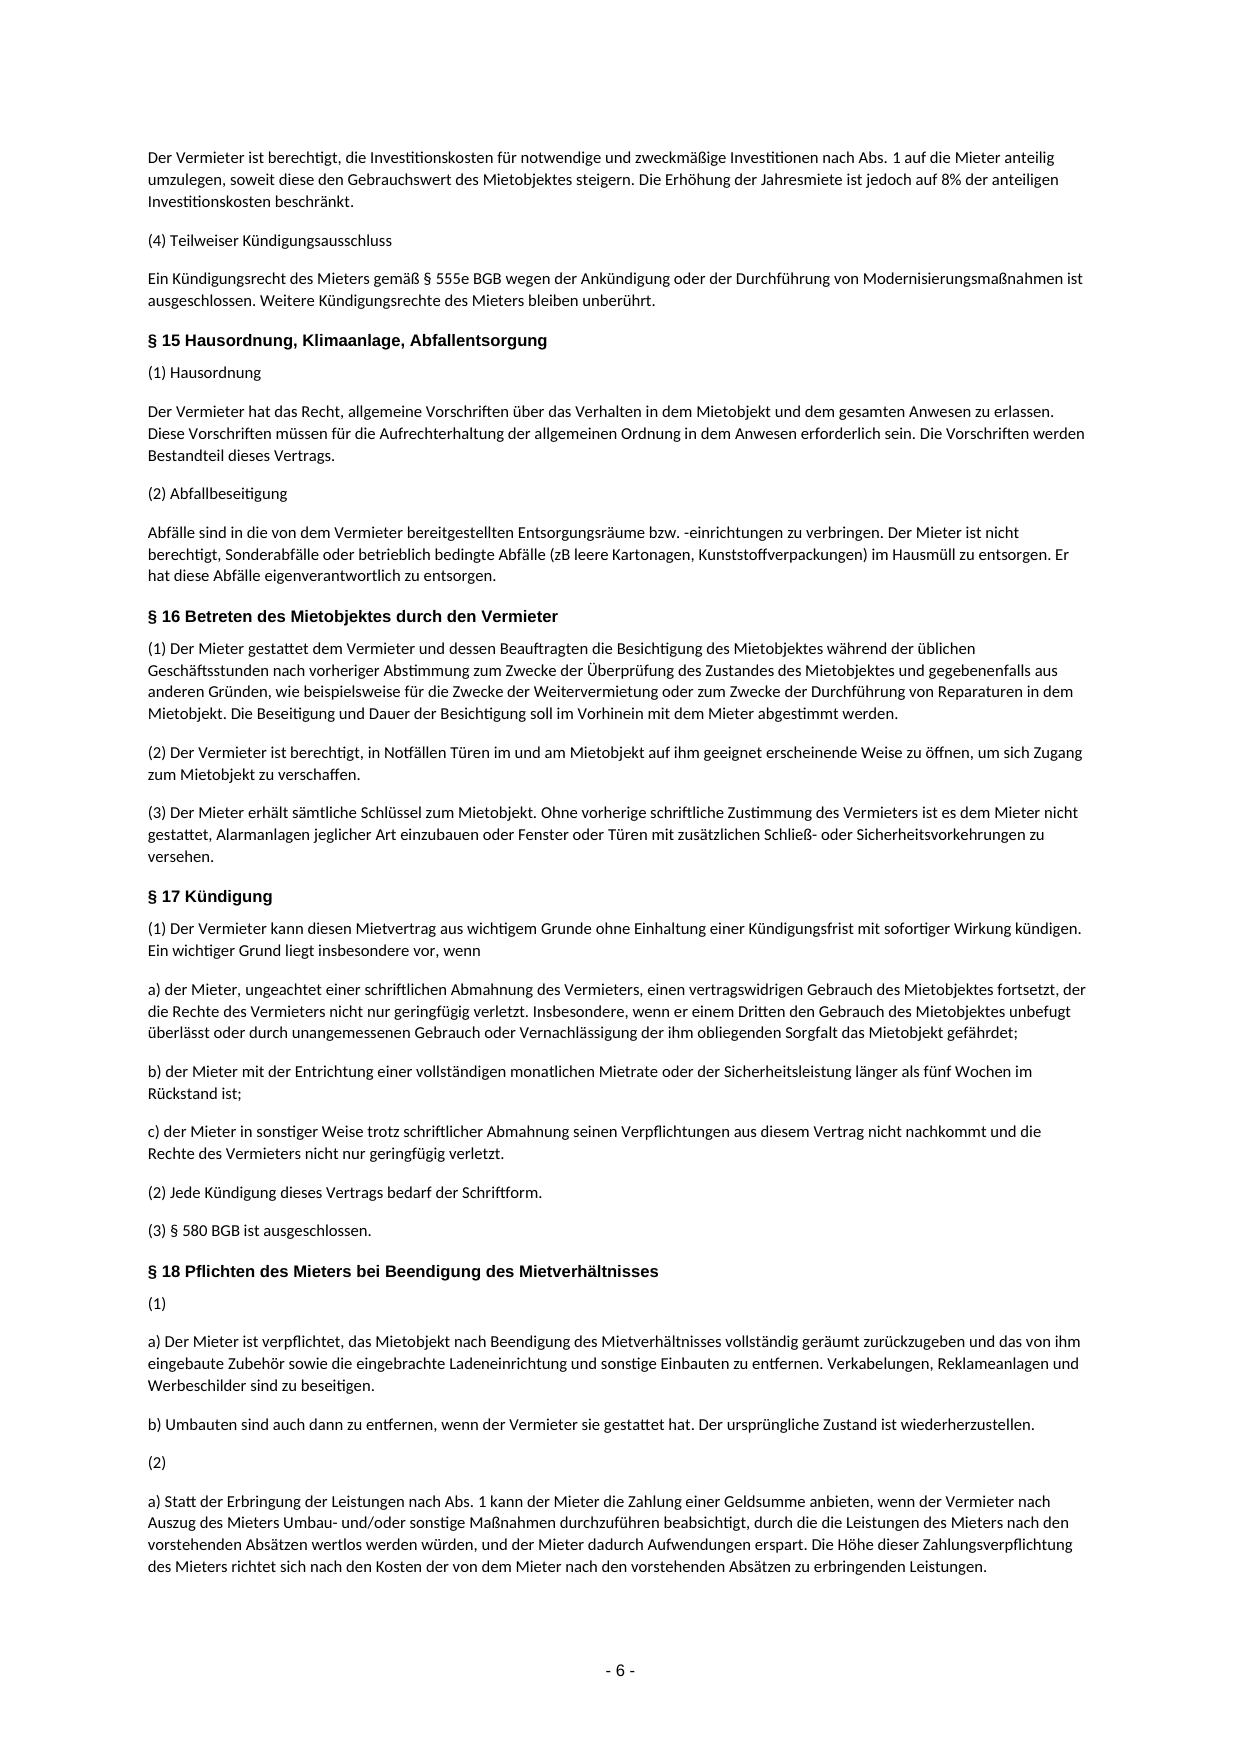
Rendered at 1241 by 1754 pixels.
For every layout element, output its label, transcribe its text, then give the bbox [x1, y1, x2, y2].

text a) Statt der Erbringung der Leistungen nach Abs. 1 kann der Mieter die Zahlung einer Geldsumme anbieten, wenn der Vermieter nach Auszug des Mieters Umbau- und/oder sonstige Maßnahmen durchzuführen beabsichtigt, durch die die Leistungen des Mieters nach den vorstehenden Absätzen wertlos werden würden, und der Mieter dadurch Aufwendungen erspart. Die Höhe dieser Zahlungsverpflichtung des Mieters richtet sich nach den Kosten der von dem Mieter nach den vorstehenden Absätzen zu erbringenden Leistungen. [148, 1491, 1093, 1577]
text (4) Teilweiser Kündigungsausschluss [148, 230, 1093, 250]
text a) der Mieter, ungeachtet einer schriftlichen Abmahnung des Vermieters, einen vertragswidrigen Gebrauch des Mietobjektes fortsetzt, der die Rechte des Vermieters nicht nur geringfügig verletzt. Insbesondere, wenn er einem Dritten den Gebrauch des Mietobjektes unbefugt überlässt oder durch unangemessenen Gebrauch oder Vernachlässigung der ihm obliegenden Sorgfalt das Mietobjekt gefährdet; [148, 979, 1093, 1043]
text Ein Kündigungsrecht des Mieters gemäß § 555e BGB wegen der Ankündigung oder der Durchführung von Modernisierungsmaßnahmen ist ausgeschlossen. Weitere Kündigungsrechte des Mieters bleiben unberührt. [148, 268, 1093, 311]
text (1) Der Mieter gestattet dem Vermieter und dessen Beauftragten die Besichtigung des Mietobjektes während der üblichen Geschäftsstunden nach vorheriger Abstimmung zum Zwecke der Überprüfung des Zustandes des Mietobjektes und gegebenenfalls aus anderen Gründen, wie beispielsweise für die Zwecke der Weitervermietung oder zum Zwecke der Durchführung von Reparaturen in dem Mietobjekt. Die Beseitigung und Dauer der Besichtigung soll im Vorhinein mit dem Mieter abgestimmt werden. [148, 638, 1093, 724]
text § 16 Betreten des Mietobjektes durch den Vermieter [148, 606, 1093, 626]
text b) der Mieter mit der Entrichtung einer vollständigen monatlichen Mietrate oder der Sicherheitsleistung länger als fünf Wochen im Rückstand ist; [148, 1061, 1093, 1103]
text (1) [148, 1293, 1093, 1313]
text a) Der Mieter ist verpflichtet, das Mietobjekt nach Beendigung des Mietverhältnisses vollständig geräumt zurückzugeben und das von ihm eingebaute Zubehör sowie die eingebrachte Ladeneinrichtung und sonstige Einbauten zu entfernen. Verkabelungen, Reklameanlagen und Werbeschilder sind zu beseitigen. [148, 1332, 1093, 1396]
text (3) § 580 BGB ist ausgeschlossen. [148, 1221, 1093, 1241]
text Abfälle sind in die von dem Vermieter bereitgestellten Entsorgungsräume bzw. -einrichtungen zu verbringen. Der Mieter ist nicht berechtigt, Sonderabfälle oder betrieblich bedingte Abfälle (zB leere Kartonagen, Kunststoffverpackungen) im Hausmüll zu entsorgen. Er hat diese Abfälle eigenverantwortlich zu entsorgen. [148, 522, 1093, 586]
text (2) Jede Kündigung dieses Vertrags bedarf der Schriftform. [148, 1182, 1093, 1202]
text (2) Abfallbeseitigung [148, 483, 1093, 504]
text (2) [148, 1452, 1093, 1473]
text (1) Der Vermieter kann diesen Mietvertrag aus wichtigem Grunde ohne Einhaltung einer Kündigungsfrist mit sofortiger Wirkung kündigen. Ein wichtiger Grund liegt insbesondere vor, wenn [148, 919, 1093, 961]
text § 15 Hausordnung, Klimaanlage, Abfallentsorgung [148, 331, 1093, 350]
text (3) Der Mieter erhält sämtliche Schlüssel zum Mietobjekt. Ohne vorherige schriftliche Zustimmung des Vermieters ist es dem Mieter nicht gestattet, Alarmanlagen jeglicher Art einzubauen oder Fenster oder Türen mit zusätzlichen Schließ- oder Sicherheitsvorkehrungen zu versehen. [148, 803, 1093, 867]
text c) der Mieter in sonstiger Weise trotz schriftlicher Abmahnung seinen Verpflichtungen aus diesem Vertrag nicht nachkommt und die Rechte des Vermieters nicht nur geringfügig verletzt. [148, 1122, 1093, 1164]
text (2) Der Vermieter ist berechtigt, in Notfällen Türen im und am Mietobjekt auf ihm geeignet erscheinende Weise zu öffnen, um sich Zugang zum Mietobjekt zu verschaffen. [148, 742, 1093, 784]
text Der Vermieter hat das Recht, allgemeine Vorschriften über das Verhalten in dem Mietobjekt und dem gesamten Anwesen zu erlassen. Diese Vorschriften müssen für die Aufrechterhaltung der allgemeinen Ordnung in dem Anwesen erforderlich sein. Die Vorschriften werden Bestandteil dieses Vertrags. [148, 401, 1093, 465]
text § 17 Kündigung [148, 887, 1093, 906]
text (1) Hausordnung [148, 363, 1093, 383]
text Der Vermieter ist berechtigt, die Investitionskosten für notwendige und zweckmäßige Investitionen nach Abs. 1 auf die Mieter anteilig umzulegen, soweit diese den Gebrauchswert des Mietobjektes steigern. Die Erhöhung der Jahresmiete ist jedoch auf 8% der anteiligen Investitionskosten beschränkt. [148, 148, 1093, 212]
text § 18 Pflichten des Mieters bei Beendigung des Mietverhältnisses [148, 1261, 1093, 1281]
text b) Umbauten sind auch dann zu entfernen, wenn der Vermieter sie gestattet hat. Der ursprüngliche Zustand ist wiederherzustellen. [148, 1414, 1093, 1434]
